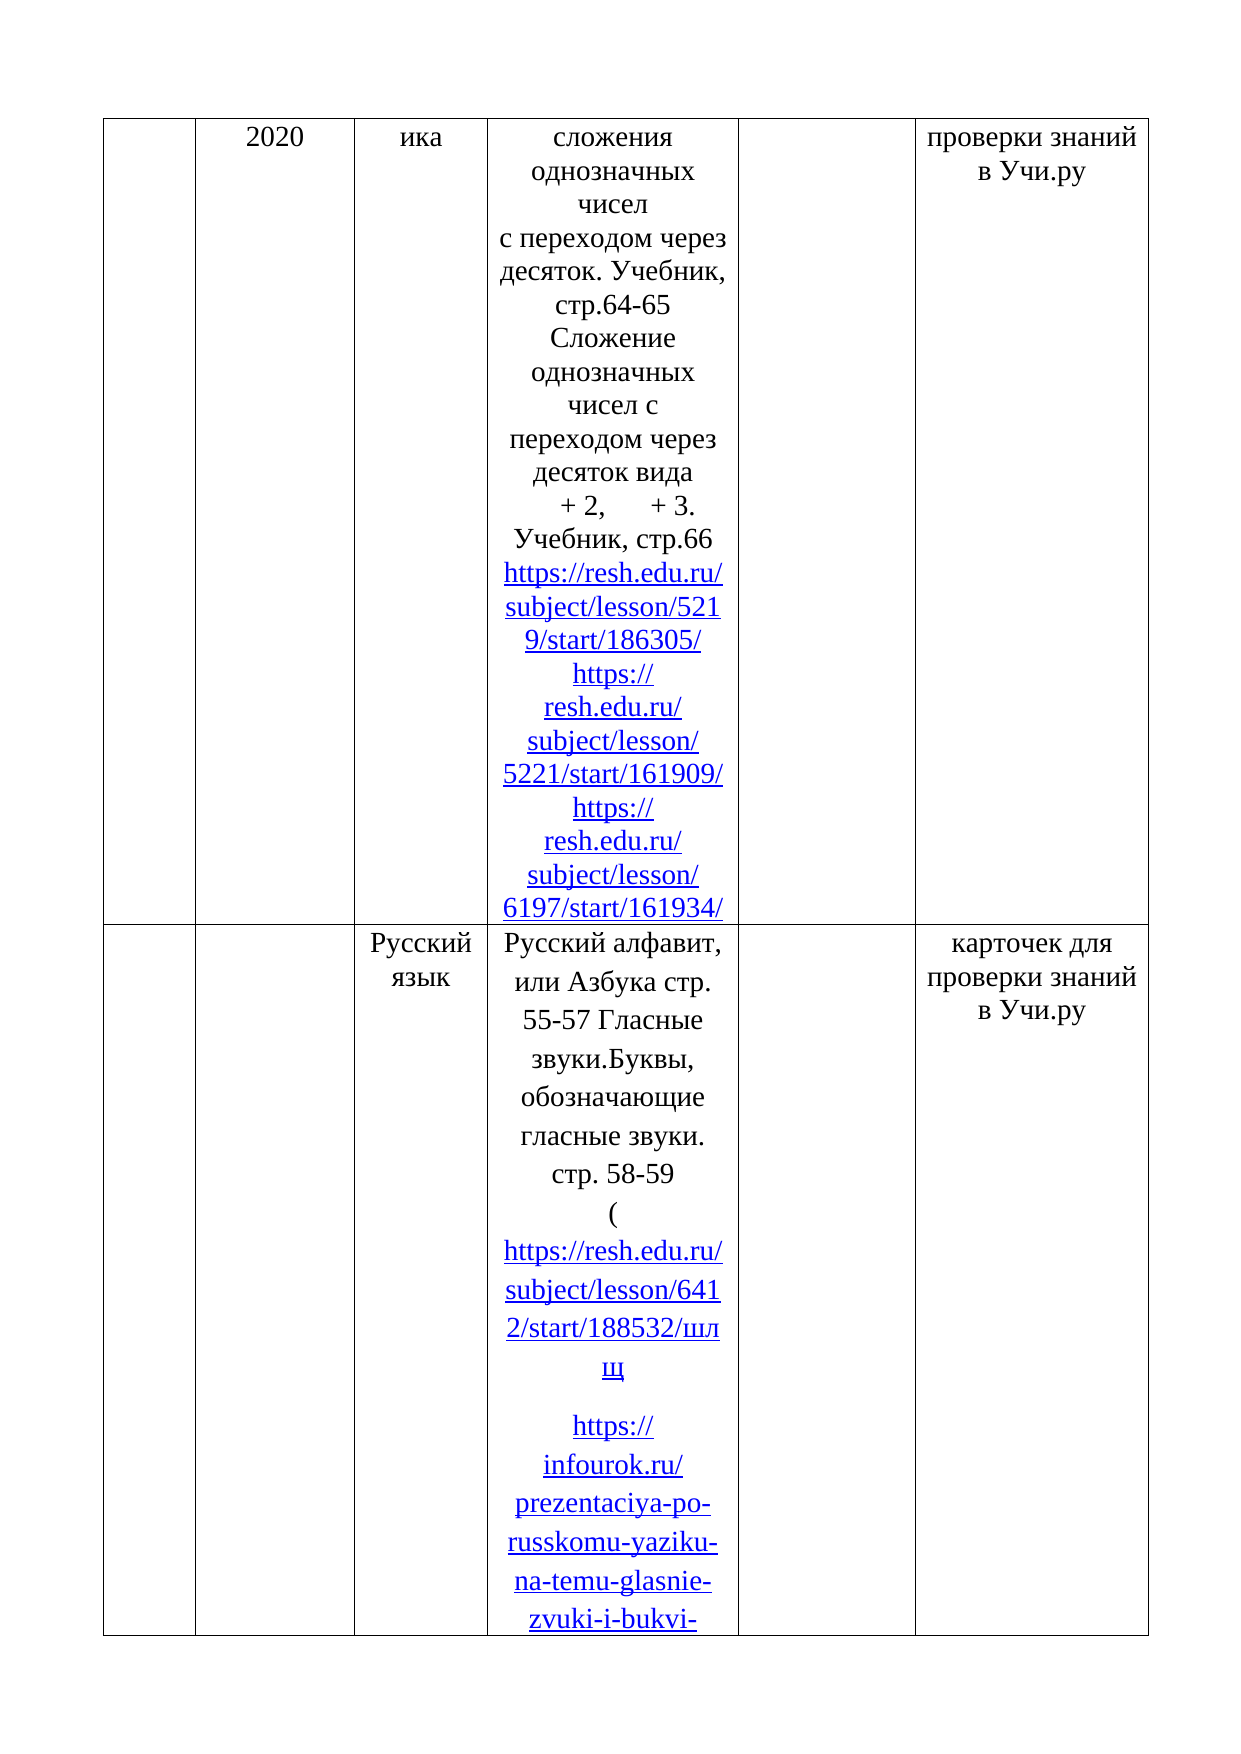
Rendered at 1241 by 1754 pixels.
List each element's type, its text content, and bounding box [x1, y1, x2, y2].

table_cell [104, 925, 195, 1635]
table_cell Русский язык [355, 925, 487, 1635]
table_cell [916, 119, 1148, 924]
table_cell Математика [355, 119, 487, 924]
table_cell [739, 119, 915, 924]
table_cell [488, 119, 738, 924]
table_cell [916, 925, 1148, 1635]
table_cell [488, 925, 738, 1635]
table_cell [196, 925, 354, 1635]
table_cell 08.04. 2020 [196, 119, 354, 924]
table_cell [739, 925, 915, 1635]
table_cell [104, 119, 195, 924]
